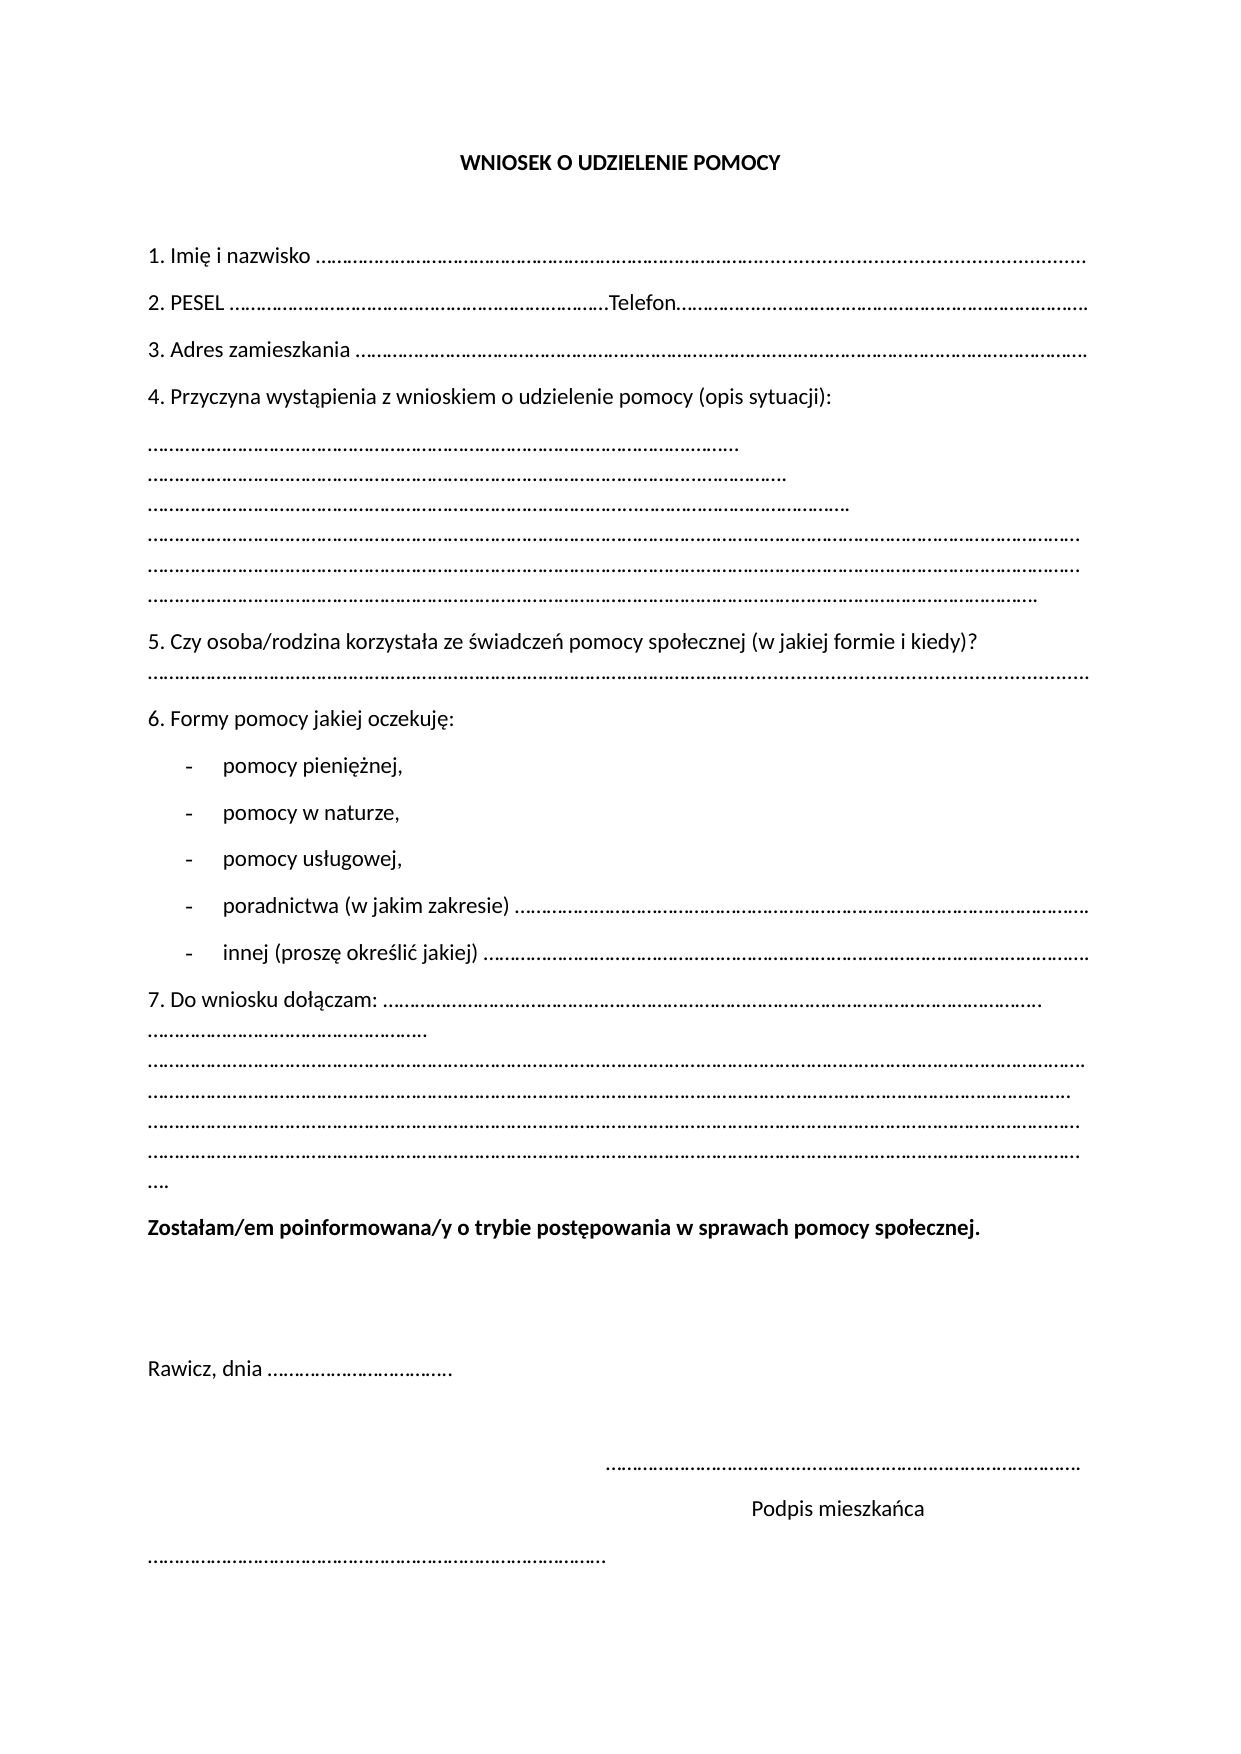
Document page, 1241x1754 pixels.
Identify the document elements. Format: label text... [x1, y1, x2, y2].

text ………………………………..……………………………………………. [148, 1448, 1093, 1476]
list pomocy usługowej, [185, 844, 1093, 872]
text 4. Przyczyna wystąpienia z wnioskiem o udzielenie pomocy (opis sytuacji): [148, 382, 1093, 410]
list poradnictwa (w jakim zakresie) ………………………………………………………………………………………………. [185, 891, 1093, 919]
list innej (proszę określić jakiej) ……………………………………………………………………………………………………. [185, 938, 1093, 966]
list pomocy pieniężnej, [185, 751, 1093, 779]
list pomocy w naturze, [185, 798, 1093, 826]
text …………………………………………………………………………… [148, 1541, 1093, 1569]
text 2. PESEL ………………………………………………………………Telefon……………..……………………………………………………. [148, 288, 1093, 316]
text 3. Adres zamieszkania …………………………………………………………………………………………………………………………. [148, 335, 1093, 363]
text 6. Formy pomocy jakiej oczekuję: [148, 704, 1093, 732]
text ………………………………………………………………………………………….……...…………………………………………………………………………………………...…………….………………………………………………………………………………...………………………………….………………………………………………………………………………………………………………………………………………………………………………………………………………………………………………………………………………………………………………………………………………………………………………………………………………………………………………………………………………. [148, 429, 1093, 608]
text Rawicz, dnia …………………………….. [148, 1354, 1093, 1382]
text 7. Do wniosku dołączam: ……………………………………………………………………………………………………………..…………………………………………….. ……………………………………………………………………………………………………………………………………………………………. …………………………………………………………………………………………………………..……………………………………………..……………………………………………………………………………………………………………………………………………………………………………………………………………………………………………………………………………………………………………………………. [148, 985, 1093, 1194]
text 5. Czy osoba/rodzina korzystała ze świadczeń pomocy społecznej (w jakiej formie i kiedy)? ………………………………………………………………………………………………….............................................................. [148, 627, 1093, 685]
text 1. Imię i nazwisko …………………………………………………………………………......................................................... [148, 241, 1093, 269]
text Podpis mieszkańca [148, 1494, 1093, 1522]
text WNIOSEK O UDZIELENIE POMOCY [148, 148, 1093, 176]
text Zostałam/em poinformowana/y o trybie postępowania w sprawach pomocy społecznej. [148, 1213, 1093, 1241]
